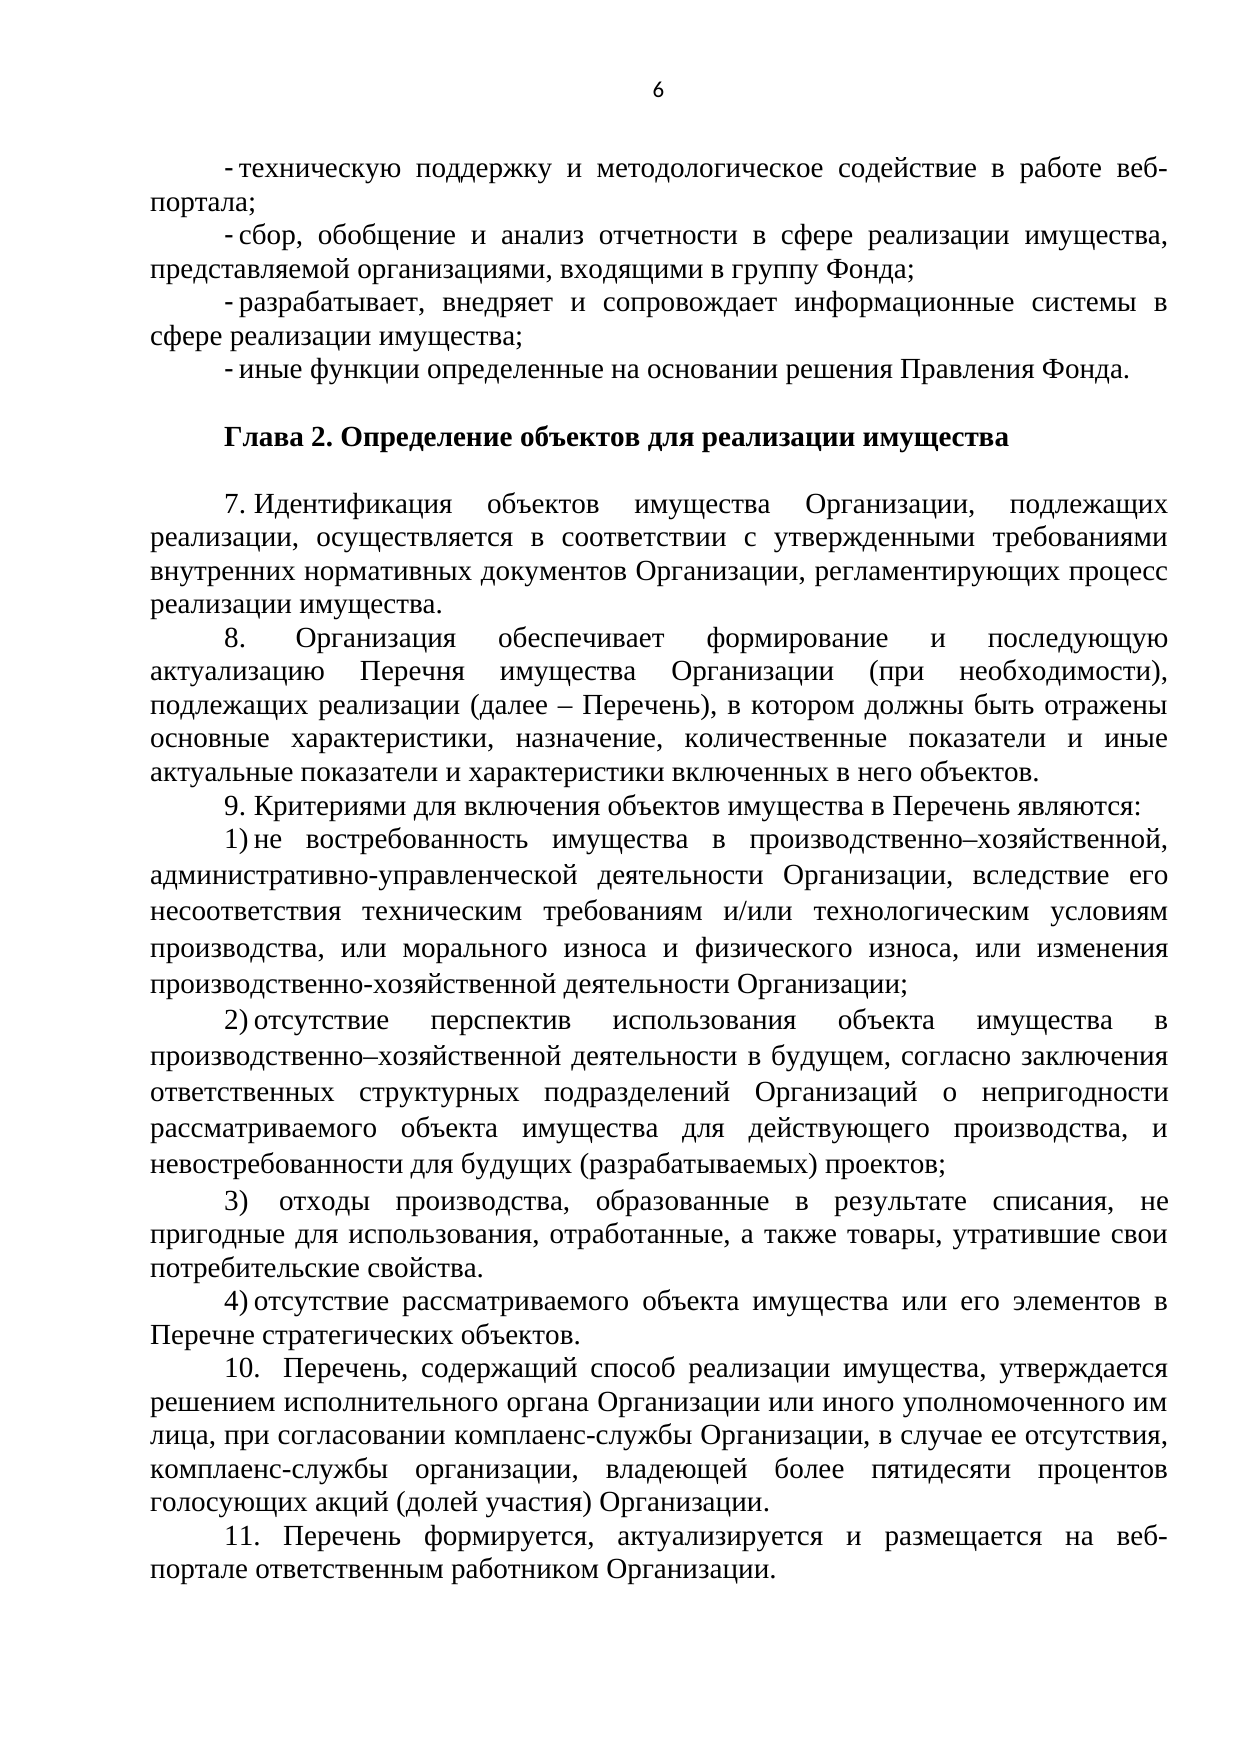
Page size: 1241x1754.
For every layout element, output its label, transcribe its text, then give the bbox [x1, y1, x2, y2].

list Организация обеспечивает формирование и последующую актуализацию Перечня имущества Организации (при необходимости), подлежащих реализации (далее – Перечень), в котором должны быть отражены основные характеристики, назначение, количественные показатели и иные актуальные показатели и характеристики включенных в него объектов. [150, 620, 1169, 788]
list Перечень, содержащий способ реализации имущества, утверждается решением исполнительного органа Организации или иного уполномоченного им лица, при согласовании комплаенс-службы Организации, в случае ее отсутствия, комплаенс-службы организации, владеющей более пятидесяти процентов голосующих акций (долей участия) Организации. [150, 1350, 1169, 1518]
list отсутствие рассматриваемого объекта имущества или его элементов в Перечне стратегических объектов. [150, 1283, 1169, 1350]
list сбор, обобщение и анализ отчетности в сфере реализации имущества, представляемой организациями, входящими в группу Фонда; [150, 217, 1169, 284]
list Критериями для включения объектов имущества в Перечень являются: [150, 788, 1169, 821]
list не востребованность имущества в производственно–хозяйственной, административно-управленческой деятельности Организации, вследствие его несоответствия техническим требованиям и/или технологическим условиям производства, или морального износа и физического износа, или изменения производственно-хозяйственной деятельности Организации; [150, 821, 1169, 999]
list техническую поддержку и методологическое содействие в работе веб-портала; [150, 150, 1169, 217]
list отходы производства, образованные в результате списания, не пригодные для использования, отработанные, а также товары, утратившие свои потребительские свойства. [150, 1183, 1169, 1283]
text Глава 2. Определение объектов для реализации имущества [150, 419, 1169, 452]
list отсутствие перспектив использования объекта имущества в производственно–хозяйственной деятельности в будущем, согласно заключения ответственных структурных подразделений Организаций о непригодности рассматриваемого объекта имущества для действующего производства, и невостребованности для будущих (разрабатываемых) проектов; [150, 1002, 1169, 1180]
list Идентификация объектов имущества Организации, подлежащих реализации, осуществляется в соответствии с утвержденными требованиями внутренних нормативных документов Организации, регламентирующих процесс реализации имущества. [150, 486, 1169, 620]
list Перечень формируется, актуализируется и размещается на веб-портале ответственным работником Организации. [150, 1518, 1169, 1585]
list разрабатывает, внедряет и сопровождает информационные системы в сфере реализации имущества; [150, 284, 1169, 352]
list иные функции определенные на основании решения Правления Фонда. [150, 352, 1169, 385]
